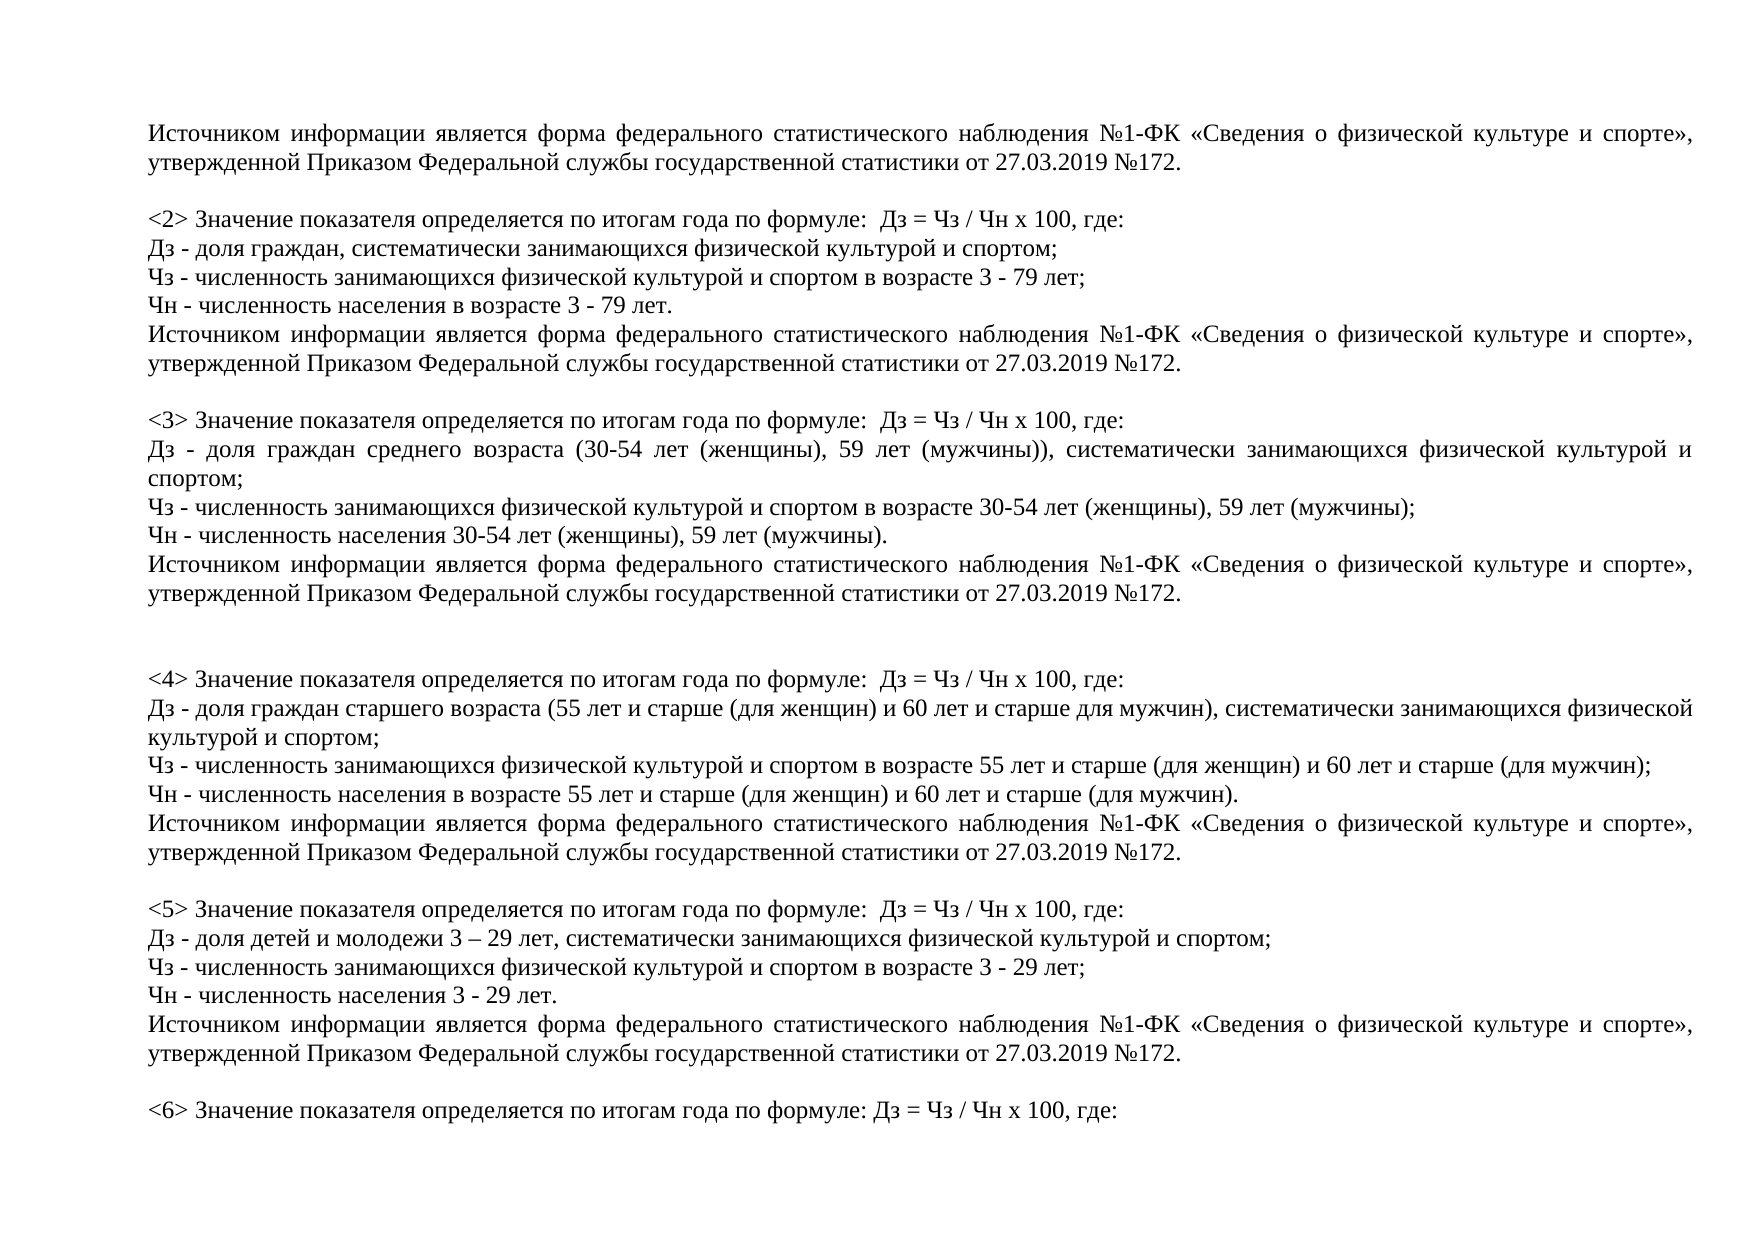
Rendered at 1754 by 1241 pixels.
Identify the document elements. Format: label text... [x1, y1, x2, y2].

text Чн - численность населения в возрасте 3 - 79 лет. [89, 291, 1695, 319]
text Дз - доля граждан среднего возраста (30-54 лет (женщины), 59 лет (мужчины)), систематически занимающихся физической культурой и спортом; [148, 434, 1695, 492]
text Источником информации является форма федерального статистического наблюдения №1-ФК «Сведения о физической культуре и спорте», утвержденной Приказом Федеральной службы государственной статистики от 27.03.2019 №172. [148, 319, 1695, 377]
text Источником информации является форма федерального статистического наблюдения №1-ФК «Сведения о физической культуре и спорте», утвержденной Приказом Федеральной службы государственной статистики от 27.03.2019 №172. [148, 1009, 1695, 1067]
text Чз - численность занимающихся физической культурой и спортом в возрасте 55 лет и старше (для женщин) и 60 лет и старше (для мужчин); [89, 751, 1695, 779]
text <2> Значение показателя определяется по итогам года по формуле: Дз = Чз / Чн x 100, где: [89, 204, 1695, 233]
text Источником информации является форма федерального статистического наблюдения №1-ФК «Сведения о физической культуре и спорте», утвержденной Приказом Федеральной службы государственной статистики от 27.03.2019 №172. [148, 808, 1695, 866]
text <5> Значение показателя определяется по итогам года по формуле: Дз = Чз / Чн x 100, где: [89, 894, 1695, 923]
text Чз - численность занимающихся физической культурой и спортом в возрасте 3 - 29 лет; [89, 952, 1695, 981]
text Дз - доля детей и молодежи 3 – 29 лет, систематически занимающихся физической культурой и спортом; [89, 923, 1695, 952]
text <4> Значение показателя определяется по итогам года по формуле: Дз = Чз / Чн x 100, где: [148, 664, 1695, 693]
text Источником информации является форма федерального статистического наблюдения №1-ФК «Сведения о физической культуре и спорте», утвержденной Приказом Федеральной службы государственной статистики от 27.03.2019 №172. [148, 118, 1695, 176]
text <6> Значение показателя определяется по итогам года по формуле: Дз = Чз / Чн x 100, где: [89, 1096, 1695, 1124]
text Источником информации является форма федерального статистического наблюдения №1-ФК «Сведения о физической культуре и спорте», утвержденной Приказом Федеральной службы государственной статистики от 27.03.2019 №172. [148, 549, 1695, 607]
text Дз - доля граждан, систематически занимающихся физической культурой и спортом; [89, 233, 1695, 262]
text Чн - численность населения 30-54 лет (женщины), 59 лет (мужчины). [89, 521, 1695, 549]
text Дз - доля граждан старшего возраста (55 лет и старше (для женщин) и 60 лет и старше для мужчин), систематически занимающихся физической культурой и спортом; [148, 693, 1695, 751]
text Чз - численность занимающихся физической культурой и спортом в возрасте 3 - 79 лет; [89, 262, 1695, 291]
text Чн - численность населения в возрасте 55 лет и старше (для женщин) и 60 лет и старше (для мужчин). [89, 779, 1695, 808]
text Чн - численность населения 3 - 29 лет. [89, 981, 1695, 1009]
text <3> Значение показателя определяется по итогам года по формуле: Дз = Чз / Чн x 100, где: [148, 406, 1695, 434]
text Чз - численность занимающихся физической культурой и спортом в возрасте 30-54 лет (женщины), 59 лет (мужчины); [89, 492, 1695, 521]
